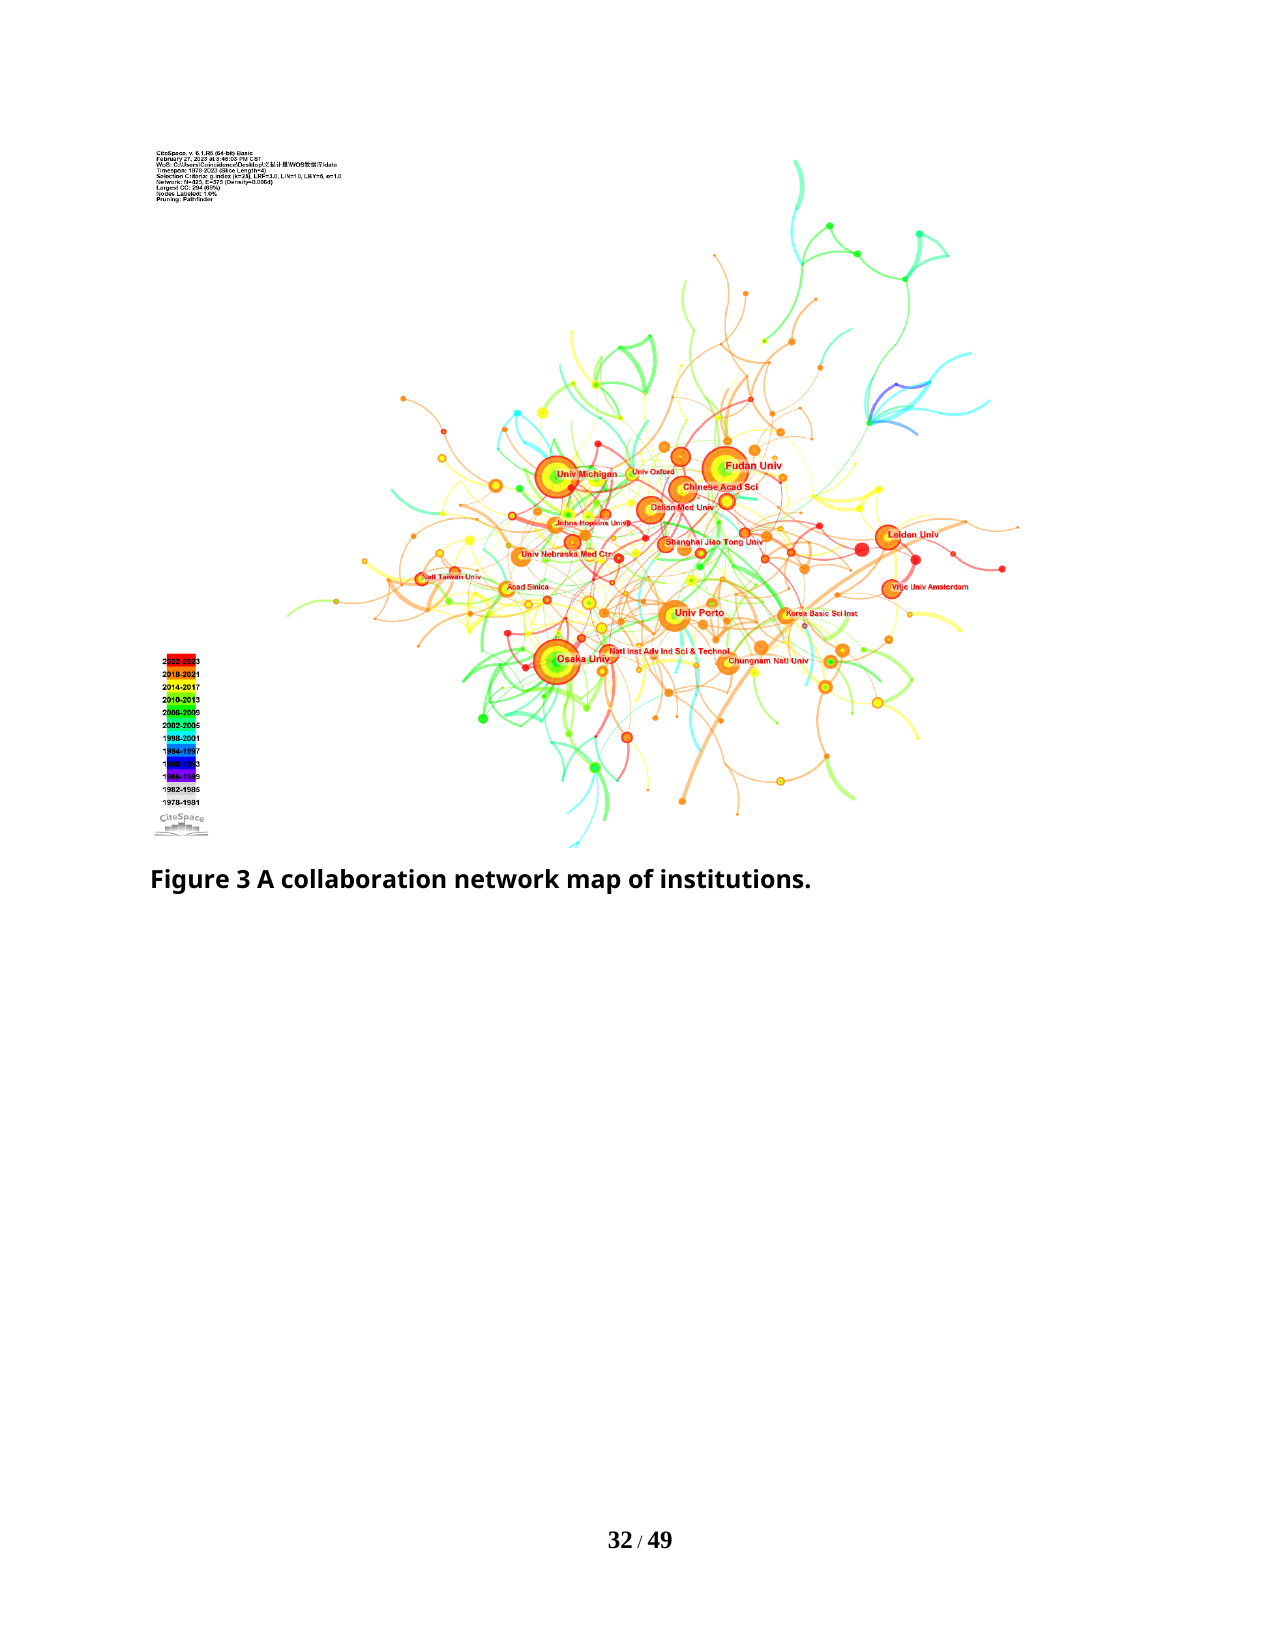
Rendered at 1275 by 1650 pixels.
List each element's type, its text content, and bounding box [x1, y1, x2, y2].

picture [150, 150, 1125, 848]
text Figure 3 A collaboration network map of institutions. [150, 862, 1125, 896]
